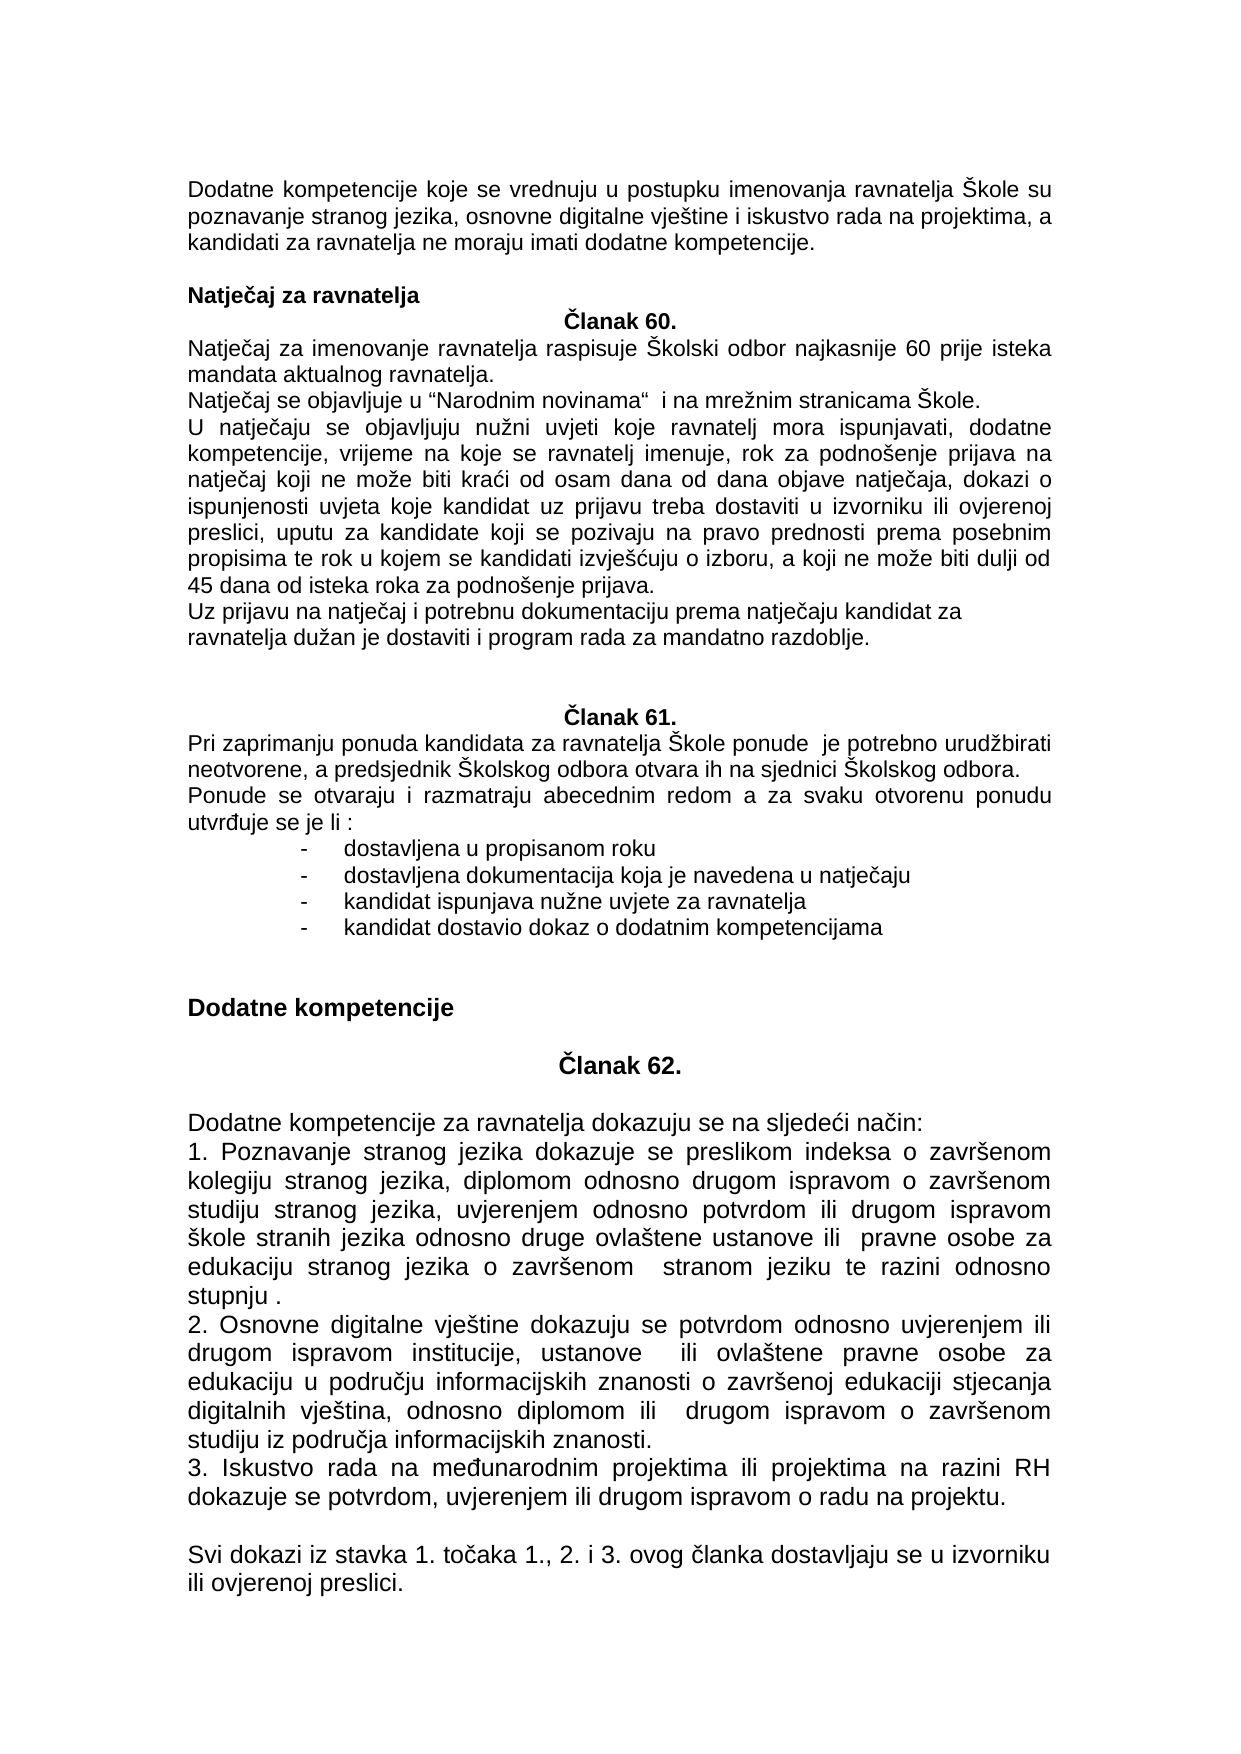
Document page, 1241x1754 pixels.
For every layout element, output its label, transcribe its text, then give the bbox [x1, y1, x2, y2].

text 2. Osnovne digitalne vještine dokazuju se potvrdom odnosno uvjerenjem ili drugom ispravom institucije, ustanove ili ovlaštene pravne osobe za edukaciju u području informacijskih znanosti o završenoj edukaciji stjecanja digitalnih vještina, odnosno diplomom ili drugom ispravom o završenom studiju iz područja informacijskih znanosti. [187, 1309, 1053, 1453]
text Članak 60. [187, 308, 1053, 334]
text 1. Poznavanje stranog jezika dokazuje se preslikom indeksa o završenom kolegiju stranog jezika, diplomom odnosno drugom ispravom o završenom studiju stranog jezika, uvjerenjem odnosno potvrdom ili drugom ispravom škole stranih jezika odnosno druge ovlaštene ustanove ili pravne osobe za edukaciju stranog jezika o završenom stranom jeziku te razini odnosno stupnju . [187, 1137, 1053, 1309]
list dostavljena dokumentacija koja je navedena u natječaju [300, 862, 1053, 888]
text Članak 61. [187, 703, 1053, 730]
text Dodatne kompetencije [187, 993, 1053, 1022]
text 3. Iskustvo rada na međunarodnim projektima ili projektima na razini RH dokazuje se potvrdom, uvjerenjem ili drugom ispravom o radu na projektu. [187, 1453, 1053, 1511]
list kandidat dostavio dokaz o dodatnim kompetencijama [300, 914, 1053, 941]
text Natječaj se objavljuje u “Narodnim novinama“ i na mrežnim stranicama Škole. [187, 387, 1053, 413]
text Svi dokazi iz stavka 1. točaka 1., 2. i 3. ovog članka dostavljaju se u izvorniku ili ovjerenoj preslici. [187, 1539, 1053, 1597]
text Članak 62. [187, 1051, 1053, 1079]
text Pri zaprimanju ponuda kandidata za ravnatelja Škole ponude je potrebno urudžbirati neotvorene, a predsjednik Školskog odbora otvara ih na sjednici Školskog odbora. [187, 730, 1053, 782]
text U natječaju se objavljuju nužni uvjeti koje ravnatelj mora ispunjavati, dodatne kompetencije, vrijeme na koje se ravnatelj imenuje, rok za podnošenje prijava na natječaj koji ne može biti kraći od osam dana od dana objave natječaja, dokazi o ispunjenosti uvjeta koje kandidat uz prijavu treba dostaviti u izvorniku ili ovjerenoj preslici, uputu za kandidate koji se pozivaju na pravo prednosti prema posebnim propisima te rok u kojem se kandidati izvješćuju o izboru, a koji ne može biti dulji od 45 dana od isteka roka za podnošenje prijava. [187, 413, 1053, 598]
text Natječaj za ravnatelja [187, 282, 1053, 308]
text Uz prijavu na natječaj i potrebnu dokumentaciju prema natječaju kandidat za ravnatelja dužan je dostaviti i program rada za mandatno razdoblje. [187, 598, 1053, 651]
text Ponude se otvaraju i razmatraju abecednim redom a za svaku otvorenu ponudu utvrđuje se je li : [187, 782, 1053, 835]
text Dodatne kompetencije koje se vrednuju u postupku imenovanja ravnatelja Škole su poznavanje stranog jezika, osnovne digitalne vještine i iskustvo rada na projektima, a kandidati za ravnatelja ne moraju imati dodatne kompetencije. [187, 176, 1053, 255]
text Dodatne kompetencije za ravnatelja dokazuju se na sljedeći način: [187, 1108, 1053, 1137]
text Natječaj za imenovanje ravnatelja raspisuje Školski odbor najkasnije 60 prije isteka mandata aktualnog ravnatelja. [187, 334, 1053, 387]
list kandidat ispunjava nužne uvjete za ravnatelja [300, 888, 1053, 914]
list dostavljena u propisanom roku [300, 835, 1053, 862]
